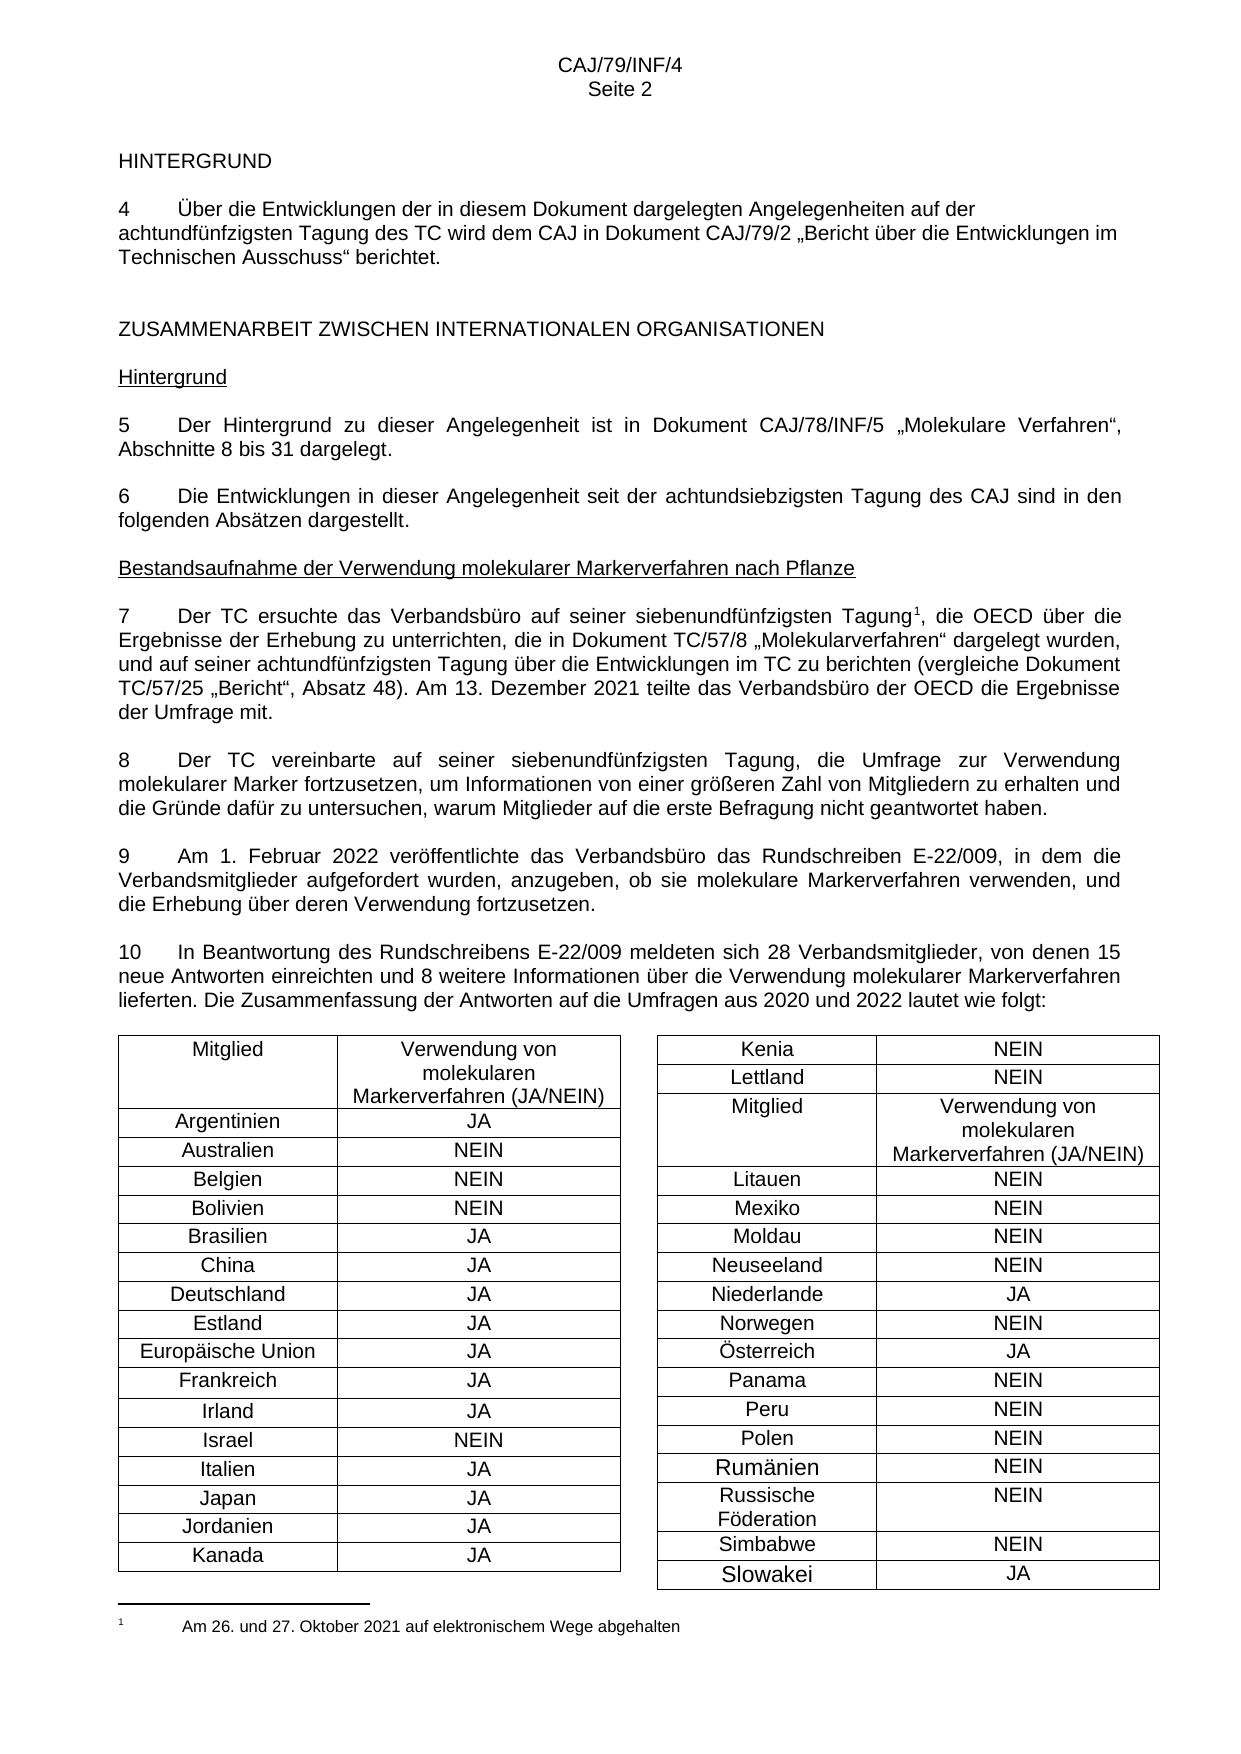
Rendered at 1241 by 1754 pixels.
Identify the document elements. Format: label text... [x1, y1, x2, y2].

table_cell JA [338, 1457, 620, 1484]
text In Beantwortung des Rundschreibens E-22/009 meldeten sich 28 Verbandsmitglieder, von denen 15 neue Antworten einreichten und 8 weitere Informationen über die Verwendung molekularer Markerverfahren lieferten. Die Zusammenfassung der Antworten auf die Umfragen aus 2020 und 2022 lautet wie folgt: [118, 939, 1122, 1011]
text Der TC vereinbarte auf seiner siebenundfünfzigsten Tagung, die Umfrage zur Verwendung molekularer Marker fortzusetzen, um Informationen von einer größeren Zahl von Mitgliedern zu erhalten und die Gründe dafür zu untersuchen, warum Mitglieder auf die erste Befragung nicht geantwortet haben. [118, 748, 1122, 820]
table_cell NEIN [338, 1428, 620, 1456]
table_cell Frankreich [119, 1368, 337, 1398]
table_header Mitglied [119, 1036, 337, 1108]
table_cell NEIN [877, 1454, 1159, 1482]
subtitle Bestandsaufnahme der Verwendung molekularer Markerverfahren nach Pflanze [118, 556, 1122, 580]
table_cell Neuseeland [658, 1253, 876, 1281]
table_header Verwendung von molekularen Markerverfahren (JA/NEIN) [338, 1036, 620, 1108]
table_cell Estland [119, 1311, 337, 1338]
table_cell NEIN [338, 1138, 620, 1166]
table_cell Irland [119, 1399, 337, 1427]
table_cell JA [338, 1253, 620, 1281]
table_cell JA [338, 1543, 620, 1571]
table_cell NEIN [877, 1368, 1159, 1396]
table_cell NEIN [877, 1397, 1159, 1424]
table_cell NEIN [877, 1224, 1159, 1252]
table_cell Brasilien [119, 1224, 337, 1252]
table_cell JA [338, 1109, 620, 1137]
table_cell NEIN [338, 1167, 620, 1194]
table_cell Mitglied [658, 1094, 876, 1166]
table_cell Belgien [119, 1167, 337, 1194]
table_cell Europäische Union [119, 1339, 337, 1367]
table_cell Lettland [658, 1065, 876, 1093]
text Die Entwicklungen in dieser Angelegenheit seit der achtundsiebzigsten Tagung des CAJ sind in den folgenden Absätzen dargestellt. [118, 484, 1122, 532]
table_cell Bolivien [119, 1196, 337, 1223]
table_cell NEIN [877, 1253, 1159, 1281]
table_cell NEIN [877, 1532, 1159, 1560]
table_cell Polen [658, 1426, 876, 1453]
table_cell Kenia [658, 1036, 876, 1064]
table_cell Russische Föderation [658, 1483, 876, 1531]
table_cell Peru [658, 1397, 876, 1424]
table_cell JA [877, 1339, 1159, 1367]
table_cell NEIN [338, 1196, 620, 1223]
table_cell NEIN [877, 1196, 1159, 1223]
table_cell Verwendung von molekularen Markerverfahren (JA/NEIN) [877, 1094, 1159, 1166]
table_cell JA [338, 1339, 620, 1367]
table_cell JA [877, 1282, 1159, 1309]
table_cell Rumänien [658, 1454, 876, 1482]
text Der TC ersuchte das Verbandsbüro auf seiner siebenundfünfzigsten Tagung, die OECD über die Ergebnisse der Erhebung zu unterrichten, die in Dokument TC/57/8 „Molekularverfahren“ dargelegt wurden, und auf seiner achtundfünfzigsten Tagung über die Entwicklungen im TC zu berichten (vergleiche Dokument TC/57/25 „Bericht“, Absatz 48). Am 13. Dezember 2021 teilte das Verbandsbüro der OECD die Ergebnisse der Umfrage mit. [118, 604, 1122, 724]
table_cell China [119, 1253, 337, 1281]
table_cell Mexiko [658, 1196, 876, 1223]
table_cell NEIN [877, 1036, 1159, 1064]
table_cell Simbabwe [658, 1532, 876, 1560]
subtitle HINTERGRUND [118, 149, 1122, 173]
table_cell Israel [119, 1428, 337, 1456]
subtitle Hintergrund [118, 364, 1122, 388]
table_cell Slowakei [658, 1561, 876, 1588]
table_cell JA [338, 1368, 620, 1398]
table_cell Italien [119, 1457, 337, 1484]
text Am 1. Februar 2022 veröffentlichte das Verbandsbüro das Rundschreiben E-22/009, in dem die Verbandsmitglieder aufgefordert wurden, anzugeben, ob sie molekulare Markerverfahren verwenden, und die Erhebung über deren Verwendung fortzusetzen. [118, 844, 1122, 916]
table_cell JA [338, 1282, 620, 1309]
table_cell Japan [119, 1486, 337, 1513]
table_cell Litauen [658, 1167, 876, 1194]
table_cell NEIN [877, 1426, 1159, 1453]
text Der Hintergrund zu dieser Angelegenheit ist in Dokument CAJ/78/INF/5 „Molekulare Verfahren“, Abschnitte 8 bis 31 dargelegt. [118, 412, 1122, 460]
table_cell JA [338, 1486, 620, 1513]
table_cell JA [338, 1399, 620, 1427]
table_cell Jordanien [119, 1514, 337, 1542]
table_cell Niederlande [658, 1282, 876, 1309]
table_cell Kanada [119, 1543, 337, 1571]
table_cell JA [338, 1514, 620, 1542]
table_cell JA [338, 1224, 620, 1252]
table_cell Argentinien [119, 1109, 337, 1137]
table_cell NEIN [877, 1311, 1159, 1338]
table_cell JA [877, 1561, 1159, 1588]
table_cell JA [338, 1311, 620, 1338]
table_cell Deutschland [119, 1282, 337, 1309]
subtitle zUsammenarbeit zwischen INTERNATIONALEN ORGANISATIONEN [118, 317, 1122, 341]
table_cell Australien [119, 1138, 337, 1166]
table_cell Norwegen [658, 1311, 876, 1338]
table_cell Panama [658, 1368, 876, 1396]
table_cell NEIN [877, 1065, 1159, 1093]
table_cell Österreich [658, 1339, 876, 1367]
table_cell NEIN [877, 1483, 1159, 1531]
text Über die Entwicklungen der in diesem Dokument dargelegten Angelegenheiten auf der achtundfünfzigsten Tagung des TC wird dem CAJ in Dokument CAJ/79/2 „Bericht über die Entwicklungen im Technischen Ausschuss“ berichtet. [118, 197, 1122, 269]
table_cell Moldau [658, 1224, 876, 1252]
table_cell NEIN [877, 1167, 1159, 1194]
